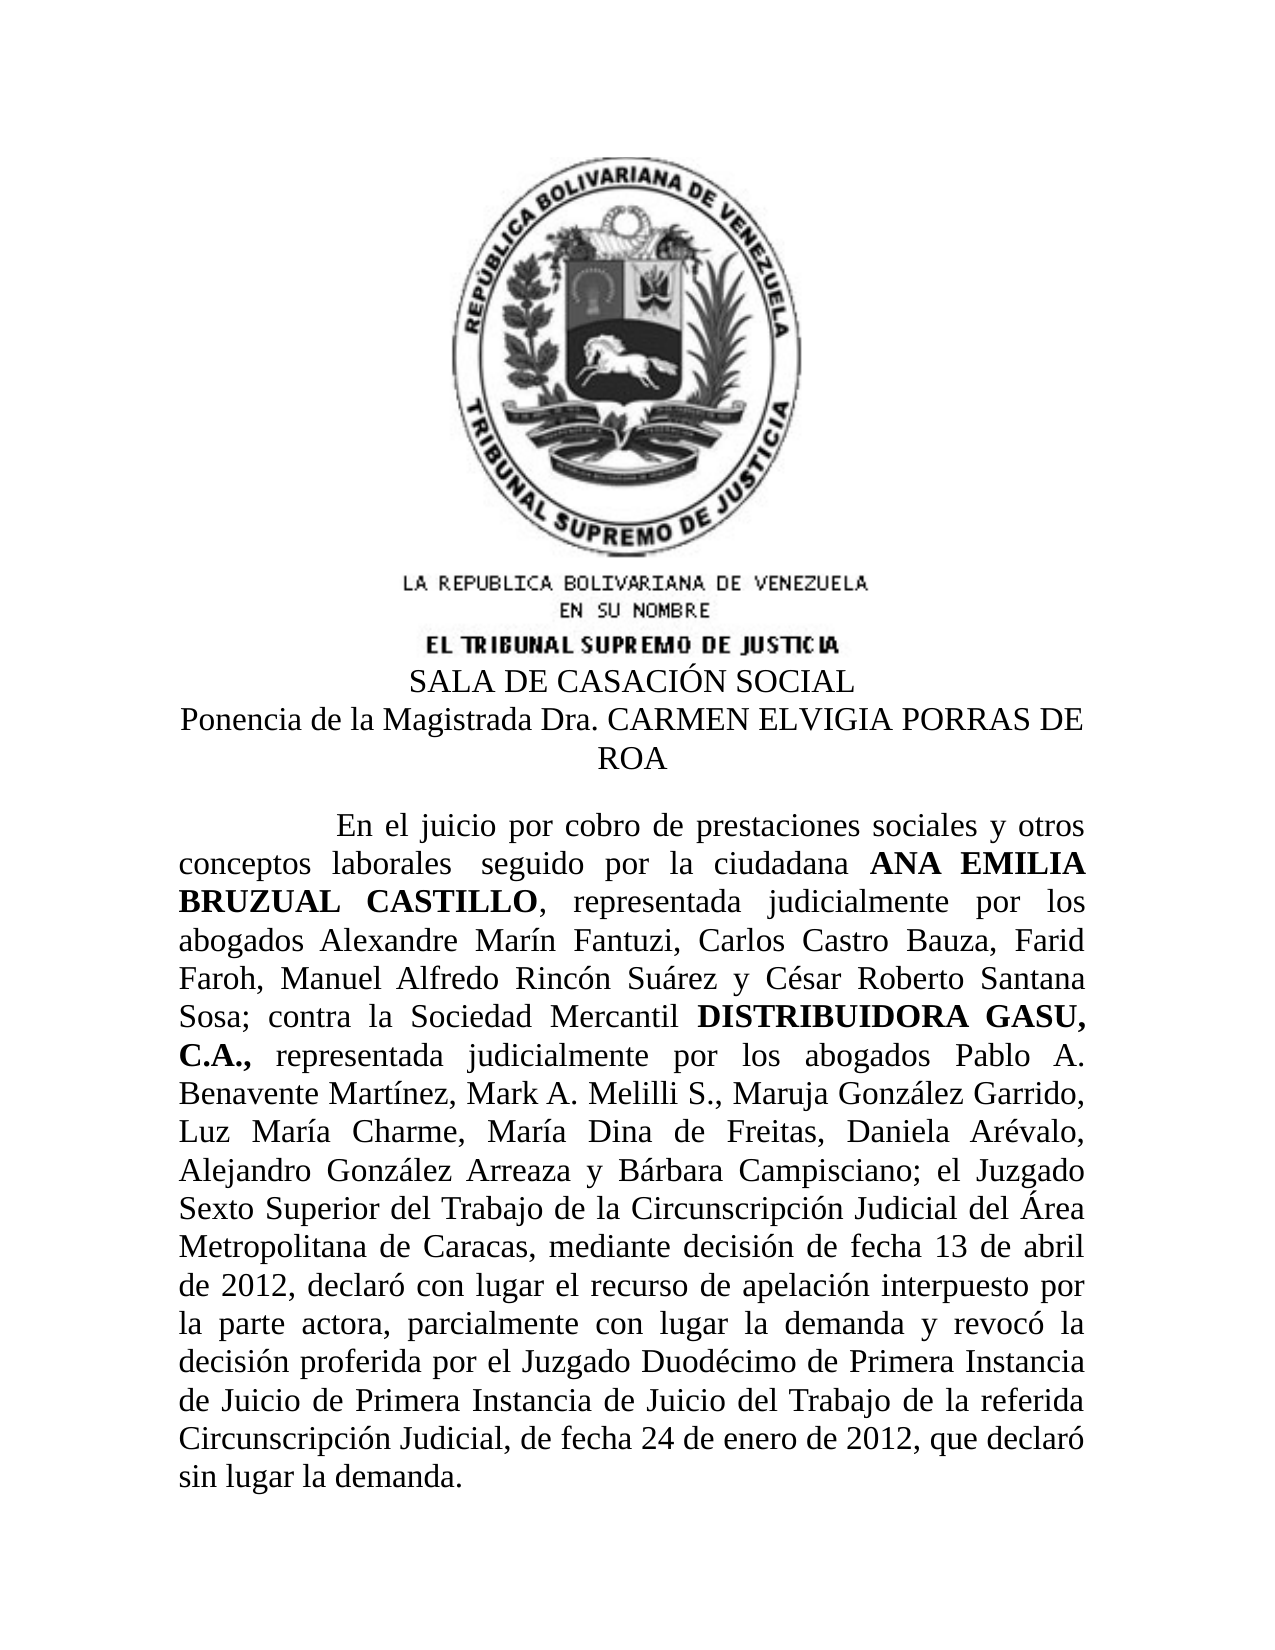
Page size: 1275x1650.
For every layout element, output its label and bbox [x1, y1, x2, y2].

picture [384, 157, 885, 660]
table_header [176, 150, 1088, 1500]
